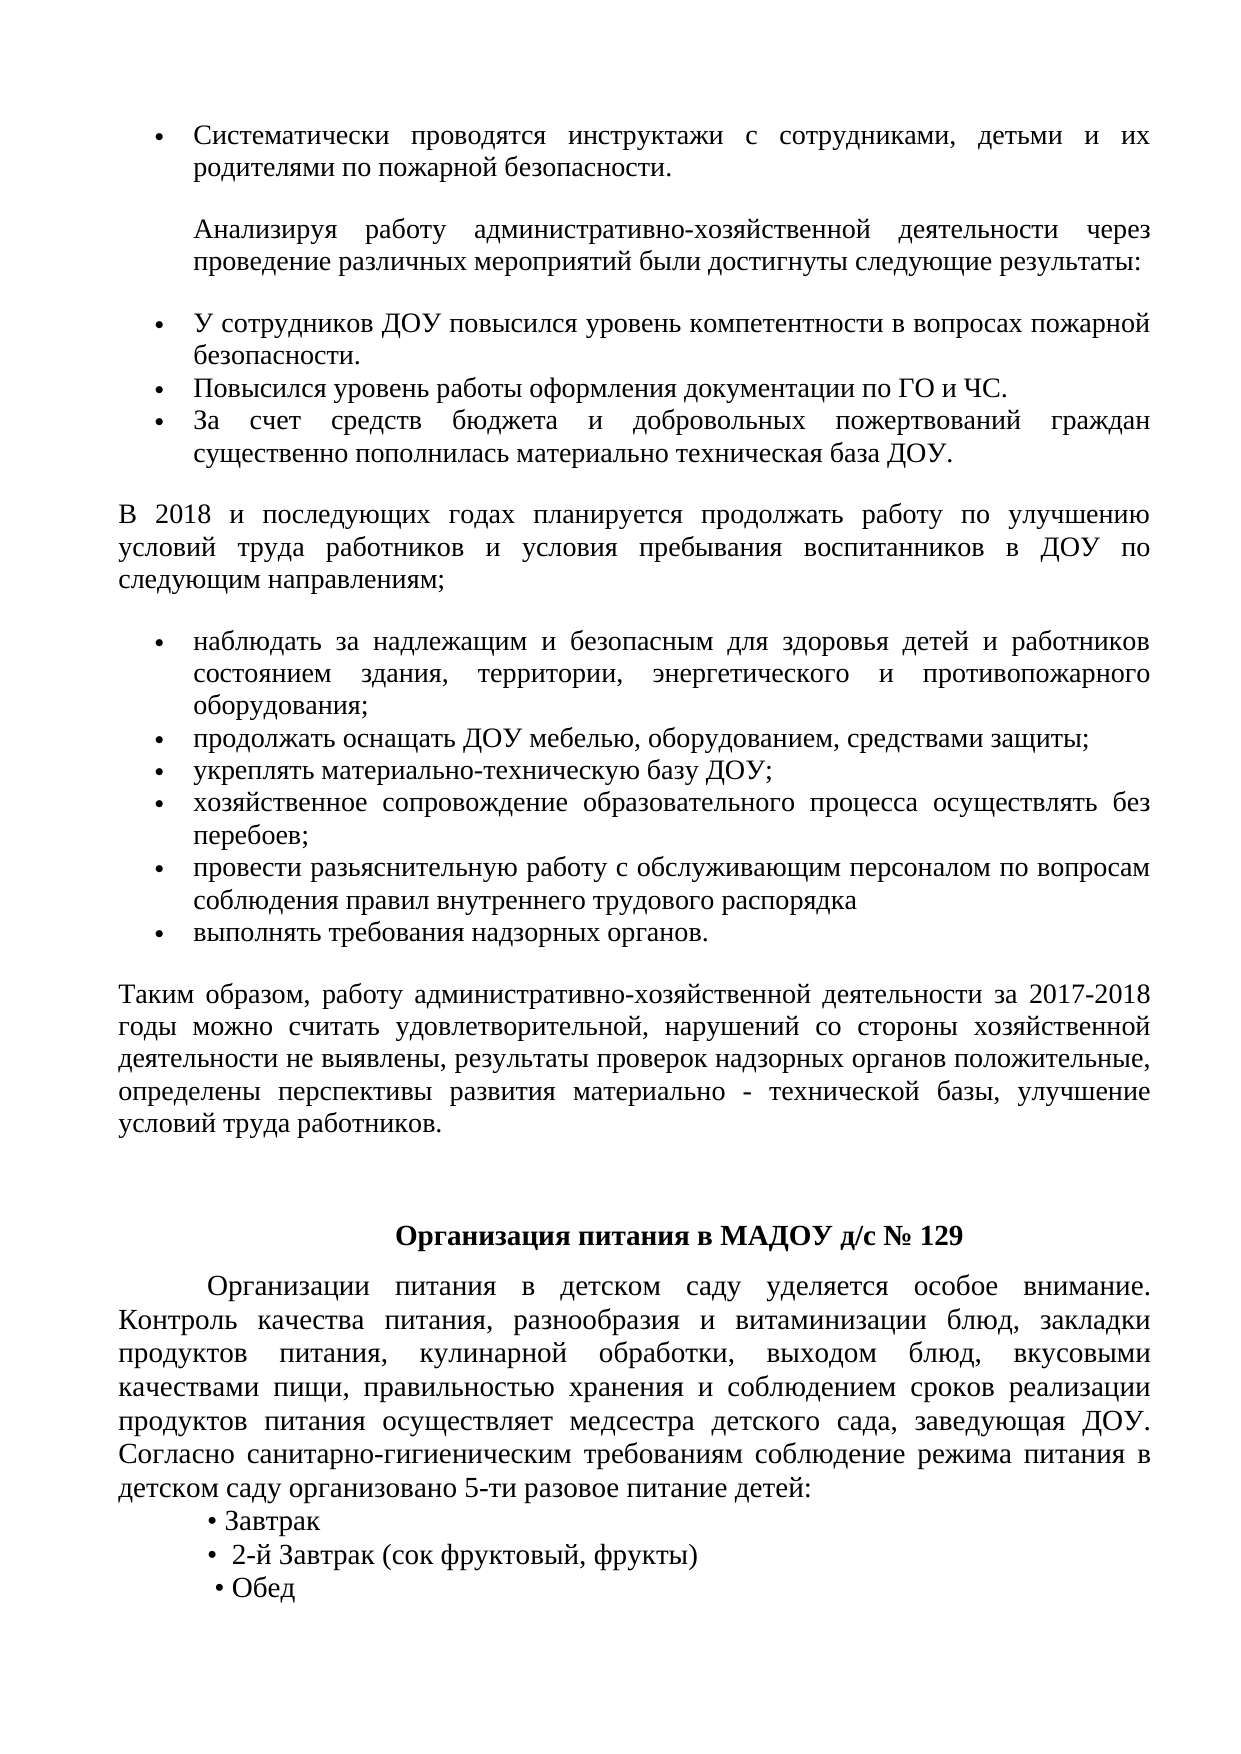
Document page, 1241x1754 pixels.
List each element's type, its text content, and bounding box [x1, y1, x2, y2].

text • Завтрак [118, 1503, 1152, 1537]
text В 2018 и последующих годах планируется продолжать работу по улучшению условий труда работников и условия пребывания воспитанников в ДОУ по следующим направлениям; [118, 497, 1152, 594]
text Организация питания в МАДОУ д/с № 129 [118, 1218, 1152, 1252]
text Организации питания в детском саду уделяется особое внимание. Контроль качества питания, разнообразия и витаминизации блюд, закладки продуктов питания, кулинарной обработки, выходом блюд, вкусовыми качествами пищи, правильностью хранения и соблюдением сроков реализации продуктов питания осуществляет медсестра детского сада, заведующая ДОУ. Согласно санитарно-гигиеническим требованиям соблюдение режима питания в детском саду организовано 5-ти разовое питание детей: [118, 1268, 1152, 1503]
list хозяйственное сопровождение образовательного процесса осуществлять без перебоев; [156, 786, 1152, 850]
list Повысился уровень работы оформления документации по ГО и ЧС. [156, 371, 1152, 403]
list выполнять требования надзорных органов. [156, 915, 1152, 947]
text Анализируя работу административно-хозяйственной деятельности через проведение различных мероприятий были достигнуты следующие результаты: [193, 212, 1152, 277]
list провести разьяснительную работу с обслуживающим персоналом по вопросам соблюдения правил внутреннего трудового распорядка [156, 850, 1152, 915]
text Таким образом, работу административно-хозяйственной деятельности за 2017-2018 годы можно считать удовлетворительной, нарушений со стороны хозяйственной деятельности не выявлены, результаты проверок надзорных органов положительные, определены перспективы развития материально - технической базы, улучшение условий труда работников. [118, 977, 1152, 1139]
list У сотрудников ДОУ повысился уровень компетентности в вопросах пожарной безопасности. [156, 306, 1152, 371]
list продолжать оснащать ДОУ мебелью, оборудованием, средствами защиты; [156, 721, 1152, 753]
list укреплять материально-техническую базу ДОУ; [156, 753, 1152, 786]
list наблюдать за надлежащим и безопасным для здоровья детей и работников состоянием здания, территории, энергетического и противопожарного оборудования; [156, 623, 1152, 721]
text • Обед [118, 1570, 1152, 1604]
list За счет средств бюджета и добровольных пожертвований граждан существенно пополнилась материально техническая база ДОУ. [156, 403, 1152, 468]
list Систематически проводятся инструктажи с сотрудниками, детьми и их родителями по пожарной безопасности. [156, 118, 1152, 183]
text • 2-й Завтрак (сок фруктовый, фрукты) [118, 1537, 1152, 1570]
